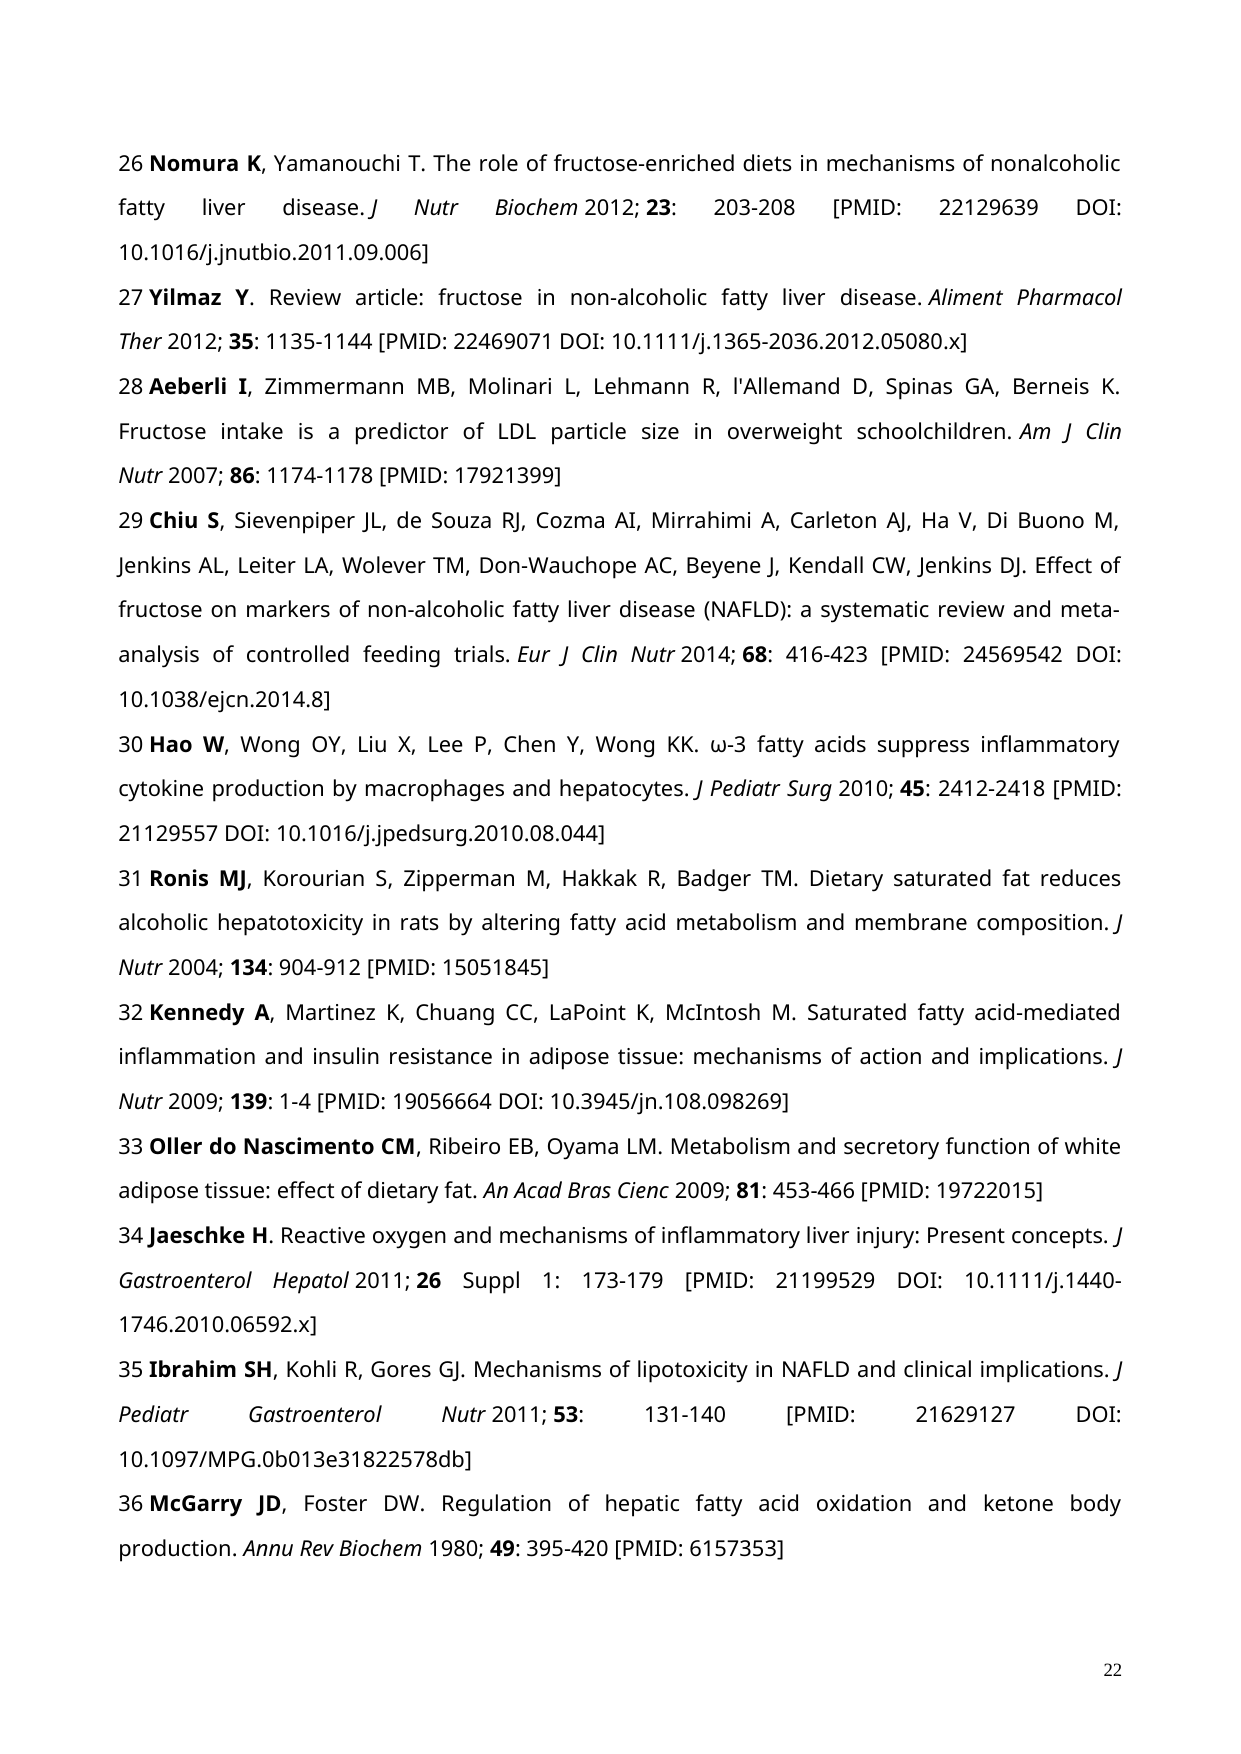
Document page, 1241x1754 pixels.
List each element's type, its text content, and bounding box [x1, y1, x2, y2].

text 36 McGarry JD, Foster DW. Regulation of hepatic fatty acid oxidation and ketone body production. Annu Rev Biochem 1980; 49: 395-420 [PMID: 6157353] [118, 1488, 1122, 1563]
text 28 Aeberli I, Zimmermann MB, Molinari L, Lehmann R, l'Allemand D, Spinas GA, Berneis K. Fructose intake is a predictor of LDL particle size in overweight schoolchildren. Am J Clin Nutr 2007; 86: 1174-1178 [PMID: 17921399] [118, 371, 1122, 490]
text 31 Ronis MJ, Korourian S, Zipperman M, Hakkak R, Badger TM. Dietary saturated fat reduces alcoholic hepatotoxicity in rats by altering fatty acid metabolism and membrane composition. J Nutr 2004; 134: 904-912 [PMID: 15051845] [118, 863, 1122, 982]
text 34 Jaeschke H. Reactive oxygen and mechanisms of inflammatory liver injury: Present concepts. J Gastroenterol Hepatol 2011; 26 Suppl 1: 173-179 [PMID: 21199529 DOI: 10.1111/j.1440-1746.2010.06592.x] [118, 1220, 1122, 1339]
text 27 Yilmaz Y. Review article: fructose in non-alcoholic fatty liver disease. Aliment Pharmacol Ther 2012; 35: 1135-1144 [PMID: 22469071 DOI: 10.1111/j.1365-2036.2012.05080.x] [118, 282, 1122, 356]
text 30 Hao W, Wong OY, Liu X, Lee P, Chen Y, Wong KK. ω-3 fatty acids suppress inflammatory cytokine production by macrophages and hepatocytes. J Pediatr Surg 2010; 45: 2412-2418 [PMID: 21129557 DOI: 10.1016/j.jpedsurg.2010.08.044] [118, 728, 1122, 848]
text 29 Chiu S, Sievenpiper JL, de Souza RJ, Cozma AI, Mirrahimi A, Carleton AJ, Ha V, Di Buono M, Jenkins AL, Leiter LA, Wolever TM, Don-Wauchope AC, Beyene J, Kendall CW, Jenkins DJ. Effect of fructose on markers of non-alcoholic fatty liver disease (NAFLD): a systematic review and meta-analysis of controlled feeding trials. Eur J Clin Nutr 2014; 68: 416-423 [PMID: 24569542 DOI: 10.1038/ejcn.2014.8] [118, 505, 1122, 714]
text 32 Kennedy A, Martinez K, Chuang CC, LaPoint K, McIntosh M. Saturated fatty acid-mediated inflammation and insulin resistance in adipose tissue: mechanisms of action and implications. J Nutr 2009; 139: 1-4 [PMID: 19056664 DOI: 10.3945/jn.108.098269] [118, 997, 1122, 1116]
text 26 Nomura K, Yamanouchi T. The role of fructose-enriched diets in mechanisms of nonalcoholic fatty liver disease. J Nutr Biochem 2012; 23: 203-208 [PMID: 22129639 DOI: 10.1016/j.jnutbio.2011.09.006] [118, 148, 1122, 267]
text 33 Oller do Nascimento CM, Ribeiro EB, Oyama LM. Metabolism and secretory function of white adipose tissue: effect of dietary fat. An Acad Bras Cienc 2009; 81: 453-466 [PMID: 19722015] [118, 1131, 1122, 1205]
text 35 Ibrahim SH, Kohli R, Gores GJ. Mechanisms of lipotoxicity in NAFLD and clinical implications. J Pediatr Gastroenterol Nutr 2011; 53: 131-140 [PMID: 21629127 DOI: 10.1097/MPG.0b013e31822578db] [118, 1354, 1122, 1473]
